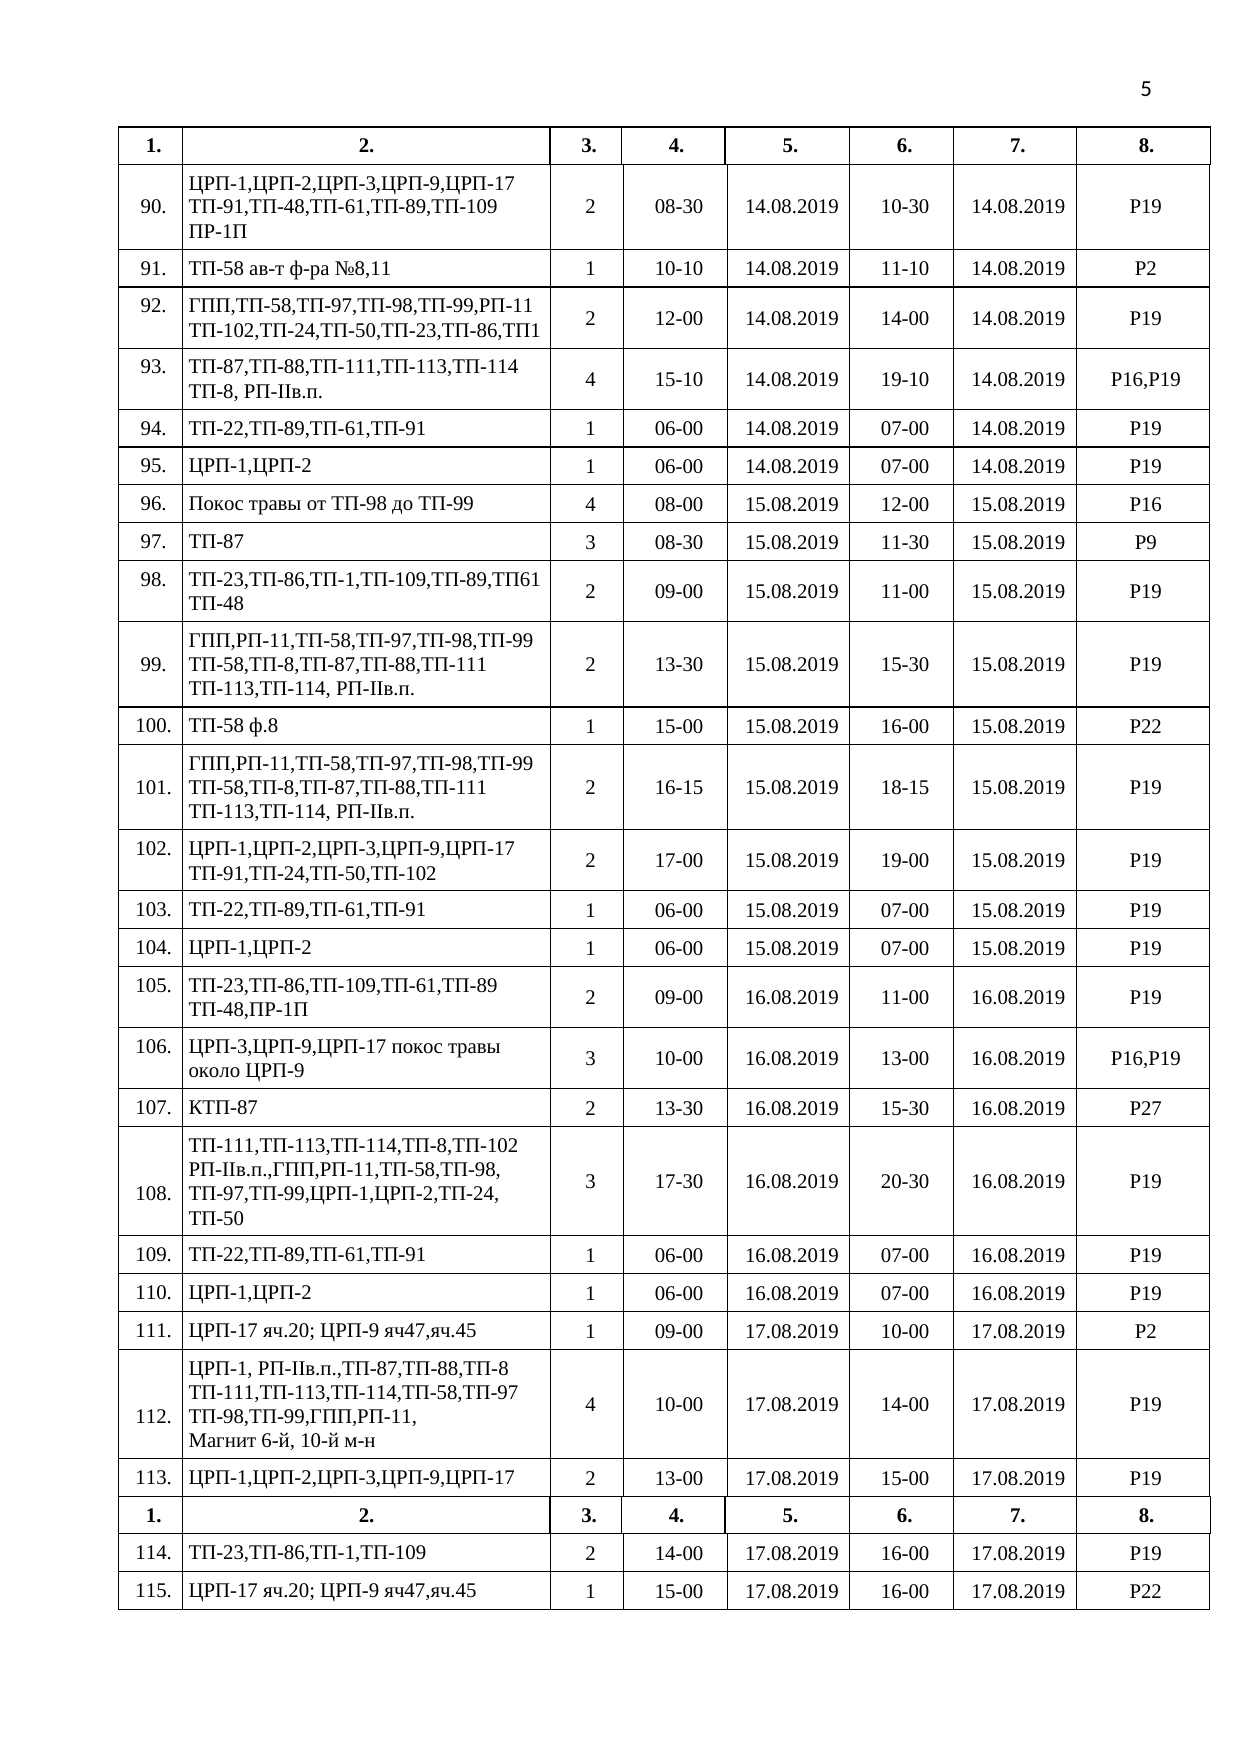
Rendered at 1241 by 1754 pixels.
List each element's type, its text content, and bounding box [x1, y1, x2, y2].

table_cell 2 [551, 1534, 623, 1571]
table_cell 14.08.2019 [954, 448, 1076, 484]
table_cell 12-00 [850, 485, 953, 522]
table_cell 103. [119, 891, 182, 928]
table_cell 1. [119, 1497, 182, 1533]
table_cell 90. [119, 165, 182, 248]
table_cell Р19 [1077, 891, 1209, 928]
table_cell 4 [551, 1350, 623, 1458]
table_cell 07-00 [850, 891, 953, 928]
table_cell 94. [119, 410, 182, 446]
table_header 5. [726, 128, 849, 163]
table_cell 10-00 [850, 1312, 953, 1349]
table_cell 14.08.2019 [954, 410, 1076, 446]
table_cell 06-00 [624, 929, 727, 966]
table_cell 17.08.2019 [728, 1312, 849, 1349]
table_cell 100. [119, 708, 182, 744]
table_cell 14.08.2019 [728, 165, 849, 248]
table_cell ТП-87 [183, 523, 550, 560]
table_cell 1 [551, 1572, 623, 1609]
table_cell Р19 [1077, 1534, 1209, 1571]
table_cell 07-00 [850, 929, 953, 966]
table_cell 15.08.2019 [954, 745, 1076, 829]
table_cell 16-15 [624, 745, 727, 829]
table_cell 06-00 [624, 891, 727, 928]
table_cell 14-00 [850, 288, 953, 347]
table_cell ТП-23,ТП-86,ТП-1,ТП-109 [183, 1534, 550, 1571]
table_cell 3 [551, 1028, 623, 1088]
table_cell 1 [551, 250, 623, 286]
table_cell 17.08.2019 [954, 1350, 1076, 1458]
table_cell 15.08.2019 [954, 830, 1076, 890]
table_cell 11-00 [850, 561, 953, 621]
table_cell 98. [119, 561, 182, 621]
table_cell ЦРП-1,ЦРП-2,ЦРП-3,ЦРП-9,ЦРП-17 ТП-91,ТП-24,ТП-50,ТП-102 [183, 830, 550, 890]
table_cell 1 [551, 1274, 623, 1311]
table_cell 107. [119, 1089, 182, 1126]
table_cell 08-00 [624, 485, 727, 522]
table_header 6. [850, 128, 953, 163]
table_cell 7. [954, 1497, 1076, 1533]
table_cell 15.08.2019 [728, 929, 849, 966]
table_cell 106. [119, 1028, 182, 1088]
table_cell 09-00 [624, 967, 727, 1027]
table_cell 17.08.2019 [954, 1312, 1076, 1349]
table_cell 102. [119, 830, 182, 890]
table_cell ЦРП-1, РП-IIв.п.,ТП-87,ТП-88,ТП-8 ТП-111,ТП-113,ТП-114,ТП-58,ТП-97 ТП-98,ТП-99,ГПП,РП-11, Магнит 6-й, 10-й м-н [183, 1350, 550, 1458]
table_cell 14.08.2019 [728, 448, 849, 484]
table_cell 2 [551, 967, 623, 1027]
table_cell 15-00 [624, 708, 727, 744]
table_cell 16-00 [850, 1572, 953, 1609]
table_cell 2 [551, 288, 623, 347]
table_cell 3 [551, 523, 623, 560]
table_cell 06-00 [624, 448, 727, 484]
table_cell 17.08.2019 [954, 1534, 1076, 1571]
table_cell 17.08.2019 [728, 1572, 849, 1609]
table_cell 115. [119, 1572, 182, 1609]
table_cell Р19 [1077, 622, 1209, 706]
table_cell Р22 [1077, 1572, 1209, 1609]
table_cell ЦРП-1,ЦРП-2 [183, 1274, 550, 1311]
table_cell 93. [119, 349, 182, 408]
table_cell 16.08.2019 [728, 1236, 849, 1273]
table_cell Р2 [1077, 250, 1209, 286]
table_cell ТП-111,ТП-113,ТП-114,ТП-8,ТП-102 РП-IIв.п.,ГПП,РП-11,ТП-58,ТП-98, ТП-97,ТП-99,ЦРП-1,ЦРП-2,ТП-24, ТП-50 [183, 1127, 550, 1235]
table_cell 113. [119, 1459, 182, 1496]
table_cell Р19 [1077, 745, 1209, 829]
table_cell 16.08.2019 [954, 967, 1076, 1027]
table_cell 17.08.2019 [728, 1534, 849, 1571]
table_cell 15.08.2019 [728, 708, 849, 744]
table_cell ТП-58 ав-т ф-ра №8,11 [183, 250, 550, 286]
table_cell 16-00 [850, 1534, 953, 1571]
table_cell 14-00 [624, 1534, 727, 1571]
table_cell 8. [1077, 1497, 1210, 1533]
table_cell 15.08.2019 [954, 891, 1076, 928]
table_cell 17.08.2019 [728, 1459, 849, 1496]
table_cell 1 [551, 708, 623, 744]
table_header 4. [622, 128, 724, 163]
table_cell 2 [551, 561, 623, 621]
table_cell Р19 [1077, 1236, 1209, 1273]
table_cell ГПП,РП-11,ТП-58,ТП-97,ТП-98,ТП-99 ТП-58,ТП-8,ТП-87,ТП-88,ТП-111 ТП-113,ТП-114, РП-IIв.п. [183, 745, 550, 829]
table_cell 10-30 [850, 165, 953, 248]
table_cell Р19 [1077, 967, 1209, 1027]
table_cell 13-30 [624, 1089, 727, 1126]
table_cell 16-00 [850, 708, 953, 744]
table_cell ЦРП-1,ЦРП-2,ЦРП-3,ЦРП-9,ЦРП-17 ТП-91,ТП-48,ТП-61,ТП-89,ТП-109 ПР-1П [183, 165, 550, 248]
table_cell 16.08.2019 [954, 1089, 1076, 1126]
table_cell 15.08.2019 [728, 745, 849, 829]
table_cell Р19 [1077, 288, 1209, 347]
table_cell 15.08.2019 [728, 485, 849, 522]
table_cell 15.08.2019 [728, 622, 849, 706]
table_cell 10-10 [624, 250, 727, 286]
table_cell 2 [551, 165, 623, 248]
table_cell 15.08.2019 [954, 485, 1076, 522]
table_cell 17.08.2019 [954, 1572, 1076, 1609]
table_cell ТП-23,ТП-86,ТП-109,ТП-61,ТП-89 ТП-48,ПР-1П [183, 967, 550, 1027]
table_cell 07-00 [850, 448, 953, 484]
table_header 7. [954, 128, 1076, 163]
table_cell Р16 [1077, 485, 1209, 522]
table_cell 16.08.2019 [954, 1127, 1076, 1235]
table_cell 14-00 [850, 1350, 953, 1458]
table_cell 2 [551, 1089, 623, 1126]
table_cell ТП-58 ф.8 [183, 708, 550, 744]
table_cell 16.08.2019 [954, 1028, 1076, 1088]
table_cell Покос травы от ТП-98 до ТП-99 [183, 485, 550, 522]
table_cell Р19 [1077, 448, 1209, 484]
table_cell Р19 [1077, 561, 1209, 621]
table_cell 15-30 [850, 622, 953, 706]
table_cell 07-00 [850, 1274, 953, 1311]
table_cell ГПП,РП-11,ТП-58,ТП-97,ТП-98,ТП-99 ТП-58,ТП-8,ТП-87,ТП-88,ТП-111 ТП-113,ТП-114, РП-IIв.п. [183, 622, 550, 706]
table_cell 2 [551, 830, 623, 890]
table_cell 101. [119, 745, 182, 829]
table_cell 2. [183, 1497, 549, 1533]
table_cell 16.08.2019 [728, 967, 849, 1027]
table_cell 14.08.2019 [954, 165, 1076, 248]
table_cell 11-10 [850, 250, 953, 286]
table_cell 14.08.2019 [728, 410, 849, 446]
table_cell ЦРП-1,ЦРП-2 [183, 448, 550, 484]
table_cell 16.08.2019 [954, 1236, 1076, 1273]
table_cell 1 [551, 1236, 623, 1273]
table_cell Р19 [1077, 1459, 1209, 1496]
table_cell 3 [551, 1127, 623, 1235]
table_cell Р19 [1077, 1274, 1209, 1311]
table_cell ТП-22,ТП-89,ТП-61,ТП-91 [183, 1236, 550, 1273]
table_cell 07-00 [850, 1236, 953, 1273]
table_cell 15.08.2019 [728, 523, 849, 560]
table_cell Р16,Р19 [1077, 349, 1209, 408]
table_cell 111. [119, 1312, 182, 1349]
table_cell 1 [551, 410, 623, 446]
table_header 1. [119, 128, 182, 163]
table_cell 1 [551, 1312, 623, 1349]
table_cell 17-30 [624, 1127, 727, 1235]
table_cell 09-00 [624, 1312, 727, 1349]
table_cell 5. [726, 1497, 849, 1533]
table_cell 11-00 [850, 967, 953, 1027]
table_cell Р19 [1077, 830, 1209, 890]
table_cell 14.08.2019 [954, 288, 1076, 347]
table_cell 15.08.2019 [728, 561, 849, 621]
table_cell 114. [119, 1534, 182, 1571]
table_cell 17.08.2019 [954, 1459, 1076, 1496]
table_cell ЦРП-17 яч.20; ЦРП-9 яч47,яч.45 [183, 1572, 550, 1609]
table_cell 19-00 [850, 830, 953, 890]
table_cell 14.08.2019 [728, 250, 849, 286]
table_cell ТП-87,ТП-88,ТП-111,ТП-113,ТП-114 ТП-8, РП-IIв.п. [183, 349, 550, 408]
table_cell 95. [119, 448, 182, 484]
table_cell 20-30 [850, 1127, 953, 1235]
table_cell Р22 [1077, 708, 1209, 744]
table_cell 10-00 [624, 1350, 727, 1458]
table_cell 09-00 [624, 561, 727, 621]
table_header 3. [551, 128, 621, 163]
table_cell 14.08.2019 [954, 250, 1076, 286]
table_cell 16.08.2019 [728, 1274, 849, 1311]
table_cell ЦРП-1,ЦРП-2 [183, 929, 550, 966]
table_cell Р19 [1077, 929, 1209, 966]
table_cell Р19 [1077, 1127, 1209, 1235]
table_cell ЦРП-17 яч.20; ЦРП-9 яч47,яч.45 [183, 1312, 550, 1349]
table_cell 15-30 [850, 1089, 953, 1126]
table_cell 17.08.2019 [728, 1350, 849, 1458]
table_cell 112. [119, 1350, 182, 1458]
table_cell 15-00 [624, 1572, 727, 1609]
table_cell 4 [551, 349, 623, 408]
table_cell ТП-23,ТП-86,ТП-1,ТП-109,ТП-89,ТП61 ТП-48 [183, 561, 550, 621]
table_cell 15.08.2019 [728, 891, 849, 928]
table_cell 108. [119, 1127, 182, 1235]
table_cell ТП-22,ТП-89,ТП-61,ТП-91 [183, 410, 550, 446]
table_cell 12-00 [624, 288, 727, 347]
table_cell Р9 [1077, 523, 1209, 560]
table_cell 104. [119, 929, 182, 966]
table_cell 1 [551, 891, 623, 928]
table_cell 15-10 [624, 349, 727, 408]
table_cell Р2 [1077, 1312, 1209, 1349]
table_cell 4. [622, 1497, 724, 1533]
table_cell 17-00 [624, 830, 727, 890]
table_cell ЦРП-1,ЦРП-2,ЦРП-3,ЦРП-9,ЦРП-17 [183, 1459, 550, 1496]
table_cell 91. [119, 250, 182, 286]
table_cell 06-00 [624, 1236, 727, 1273]
table_cell 110. [119, 1274, 182, 1311]
table_cell 15.08.2019 [954, 523, 1076, 560]
table_cell 15.08.2019 [728, 830, 849, 890]
table_cell 3. [551, 1497, 621, 1533]
table_cell 2 [551, 622, 623, 706]
table_cell 92. [119, 288, 182, 347]
table_cell 06-00 [624, 1274, 727, 1311]
table_cell Р19 [1077, 1350, 1209, 1458]
table_cell ЦРП-3,ЦРП-9,ЦРП-17 покос травы около ЦРП-9 [183, 1028, 550, 1088]
table_cell Р19 [1077, 165, 1209, 248]
table_cell 08-30 [624, 523, 727, 560]
table_cell 99. [119, 622, 182, 706]
table_cell 15-00 [850, 1459, 953, 1496]
table_cell 6. [850, 1497, 953, 1533]
table_cell 97. [119, 523, 182, 560]
table_cell 06-00 [624, 410, 727, 446]
table_cell 10-00 [624, 1028, 727, 1088]
table_cell 18-15 [850, 745, 953, 829]
table_cell 13-30 [624, 622, 727, 706]
table_cell 08-30 [624, 165, 727, 248]
table_cell 13-00 [624, 1459, 727, 1496]
table_cell 105. [119, 967, 182, 1027]
table_cell Р19 [1077, 410, 1209, 446]
table_cell КТП-87 [183, 1089, 550, 1126]
table_cell ТП-22,ТП-89,ТП-61,ТП-91 [183, 891, 550, 928]
table_cell 11-30 [850, 523, 953, 560]
table_cell 2 [551, 745, 623, 829]
table_header 8. [1077, 128, 1210, 163]
table_cell 15.08.2019 [954, 929, 1076, 966]
table_cell 4 [551, 485, 623, 522]
table_header 2. [183, 128, 549, 163]
table_cell ГПП,ТП-58,ТП-97,ТП-98,ТП-99,РП-11 ТП-102,ТП-24,ТП-50,ТП-23,ТП-86,ТП1 [183, 288, 550, 347]
table_cell 16.08.2019 [728, 1089, 849, 1126]
table_cell 19-10 [850, 349, 953, 408]
table_cell 14.08.2019 [728, 349, 849, 408]
table_cell 16.08.2019 [728, 1127, 849, 1235]
table_cell 15.08.2019 [954, 622, 1076, 706]
table_cell 2 [551, 1459, 623, 1496]
table_cell 1 [551, 929, 623, 966]
table_cell 13-00 [850, 1028, 953, 1088]
table_cell 109. [119, 1236, 182, 1273]
table_cell 16.08.2019 [728, 1028, 849, 1088]
table_cell 16.08.2019 [954, 1274, 1076, 1311]
table_cell Р27 [1077, 1089, 1209, 1126]
table_cell 15.08.2019 [954, 561, 1076, 621]
table_cell 14.08.2019 [954, 349, 1076, 408]
table_cell 15.08.2019 [954, 708, 1076, 744]
table_cell Р16,Р19 [1077, 1028, 1209, 1088]
table_cell 14.08.2019 [728, 288, 849, 347]
table_cell 1 [551, 448, 623, 484]
table_cell 07-00 [850, 410, 953, 446]
table_cell 96. [119, 485, 182, 522]
